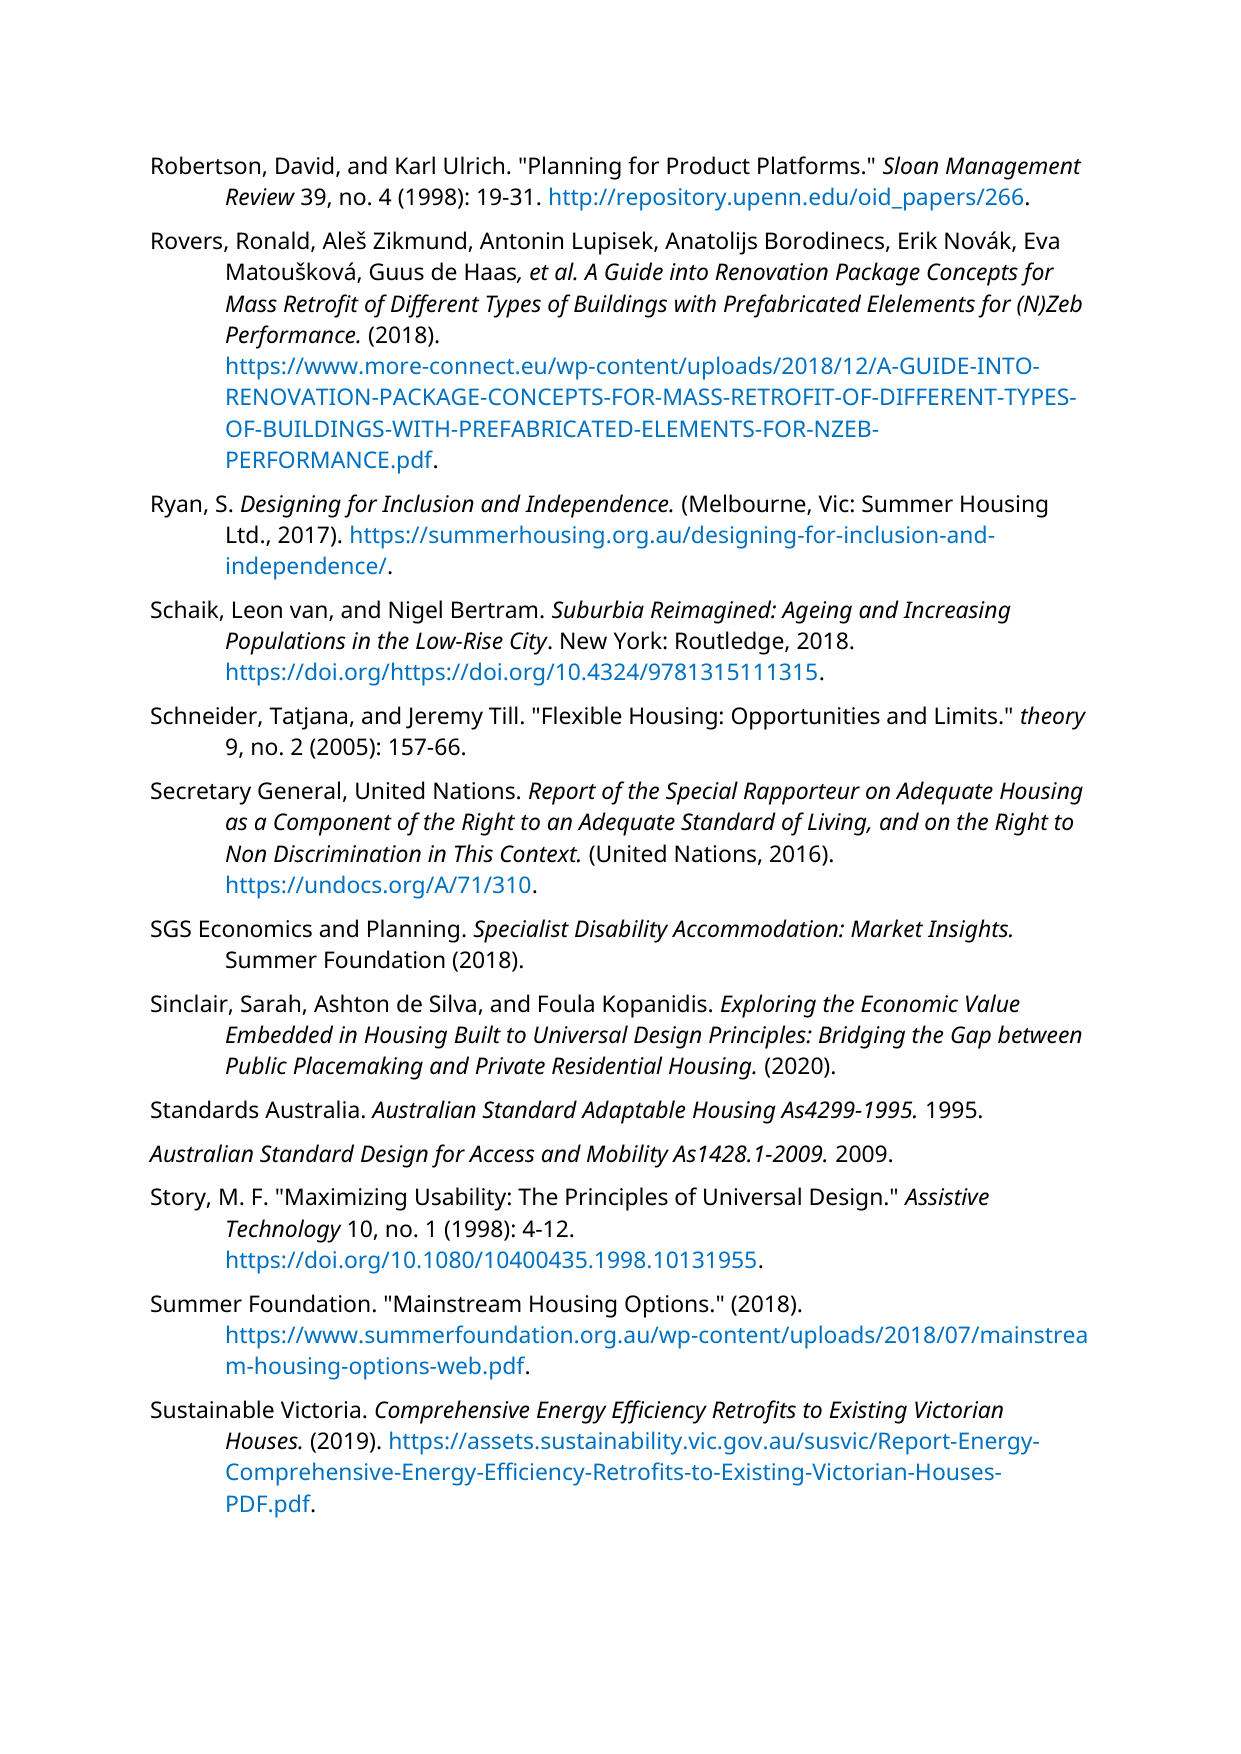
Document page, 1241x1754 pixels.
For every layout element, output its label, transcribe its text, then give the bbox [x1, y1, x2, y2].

text Schneider, Tatjana, and Jeremy Till. "Flexible Housing: Opportunities and Limits." theory 9, no. 2 (2005): 157-66. [150, 700, 1090, 762]
text SGS Economics and Planning. Specialist Disability Accommodation: Market Insights. Summer Foundation (2018). [150, 912, 1090, 975]
text Rovers, Ronald, Aleš Zikmund, Antonin Lupisek, Anatolijs Borodinecs, Erik Novák, Eva Matoušková, Guus de Haas, et al. A Guide into Renovation Package Concepts for Mass Retrofit of Different Types of Buildings with Prefabricated Elelements for (N)Zeb Performance. (2018). https://www.more-connect.eu/wp-content/uploads/2018/12/A-GUIDE-INTO-RENOVATION-PACKAGE-CONCEPTS-FOR-MASS-RETROFIT-OF-DIFFERENT-TYPES-OF-BUILDINGS-WITH-PREFABRICATED-ELEMENTS-FOR-NZEB-PERFORMANCE.pdf. [150, 225, 1090, 475]
text Schaik, Leon van, and Nigel Bertram. Suburbia Reimagined: Ageing and Increasing Populations in the Low-Rise City. New York: Routledge, 2018. https://doi.org/https://doi.org/10.4324/9781315111315. [150, 594, 1090, 687]
text Summer Foundation. "Mainstream Housing Options." (2018). https://www.summerfoundation.org.au/wp-content/uploads/2018/07/mainstream-housing-options-web.pdf. [150, 1287, 1090, 1381]
text Secretary General, United Nations. Report of the Special Rapporteur on Adequate Housing as a Component of the Right to an Adequate Standard of Living, and on the Right to Non Discrimination in This Context. (United Nations, 2016). https://undocs.org/A/71/310. [150, 775, 1090, 900]
text Robertson, David, and Karl Ulrich. "Planning for Product Platforms." Sloan Management Review 39, no. 4 (1998): 19-31. http://repository.upenn.edu/oid_papers/266. [150, 150, 1090, 212]
text Sustainable Victoria. Comprehensive Energy Efficiency Retrofits to Existing Victorian Houses. (2019). https://assets.sustainability.vic.gov.au/susvic/Report-Energy-Comprehensive-Energy-Efficiency-Retrofits-to-Existing-Victorian-Houses-PDF.pdf. [150, 1394, 1090, 1519]
text Standards Australia. Australian Standard Adaptable Housing As4299-1995. 1995. [150, 1094, 1090, 1125]
text Ryan, S. Designing for Inclusion and Independence. (Melbourne, Vic: Summer Housing Ltd., 2017). https://summerhousing.org.au/designing-for-inclusion-and-independence/. [150, 487, 1090, 581]
text Sinclair, Sarah, Ashton de Silva, and Foula Kopanidis. Exploring the Economic Value Embedded in Housing Built to Universal Design Principles: Bridging the Gap between Public Placemaking and Private Residential Housing. (2020). [150, 987, 1090, 1081]
text Story, M. F. "Maximizing Usability: The Principles of Universal Design." Assistive Technology 10, no. 1 (1998): 4-12. https://doi.org/10.1080/10400435.1998.10131955. [150, 1181, 1090, 1275]
text Australian Standard Design for Access and Mobility As1428.1-2009. 2009. [150, 1137, 1090, 1169]
